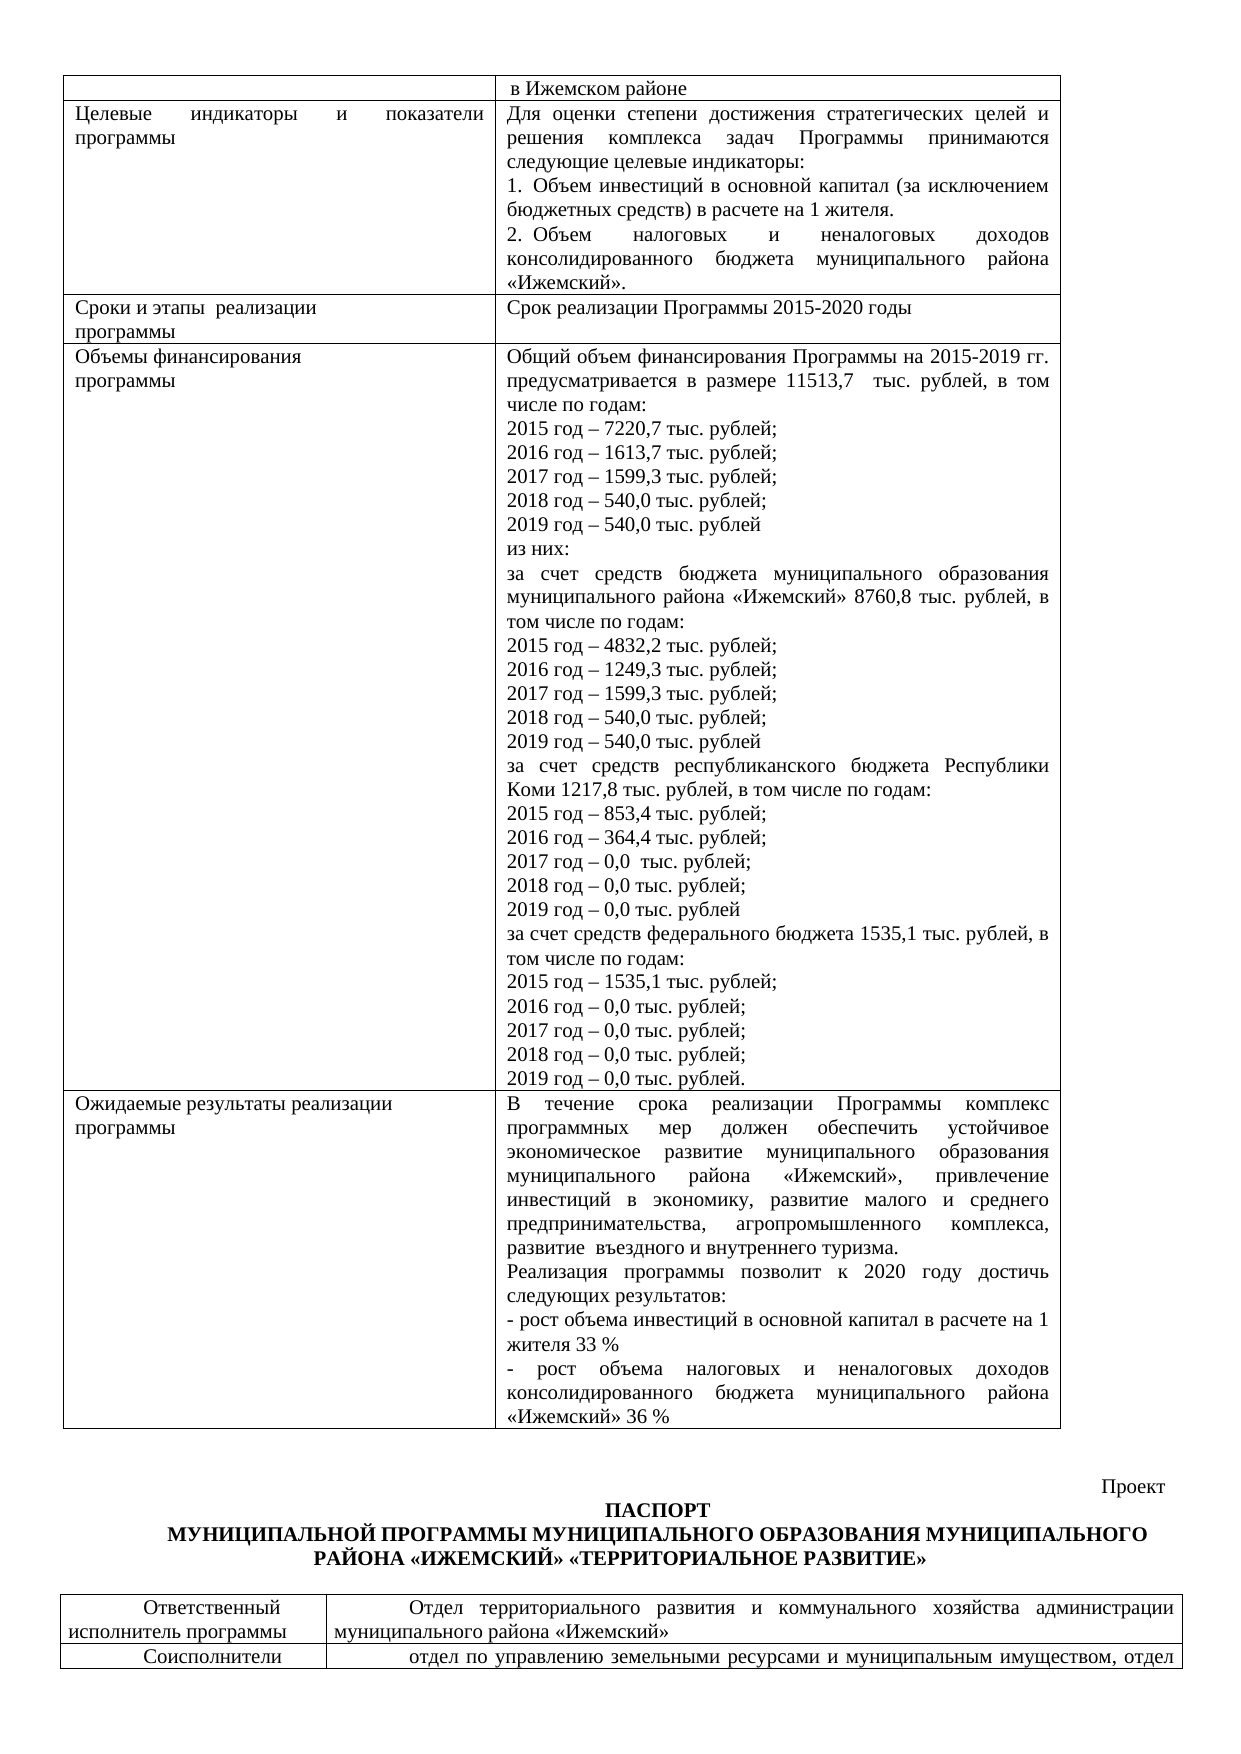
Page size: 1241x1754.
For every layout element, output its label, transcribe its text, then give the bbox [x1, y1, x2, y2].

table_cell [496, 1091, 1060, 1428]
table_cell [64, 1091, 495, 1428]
text ПАСПОРТ [75, 1498, 1165, 1522]
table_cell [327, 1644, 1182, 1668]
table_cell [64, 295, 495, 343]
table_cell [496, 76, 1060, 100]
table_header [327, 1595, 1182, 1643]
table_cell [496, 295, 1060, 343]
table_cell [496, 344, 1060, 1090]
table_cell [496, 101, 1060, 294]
text Проект [75, 1474, 1165, 1498]
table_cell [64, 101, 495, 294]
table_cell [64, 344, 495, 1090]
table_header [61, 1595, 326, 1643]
text МУНИЦИПАЛЬНОЙ ПРОГРАММЫ МУНИЦИПАЛЬНОГО ОБРАЗОВАНИЯ МУНИЦИПАЛЬНОГО РАЙОНА «ИЖЕМСКИЙ» «ТЕРРИТОРИАЛЬНОЕ РАЗВИТИЕ» [75, 1522, 1165, 1570]
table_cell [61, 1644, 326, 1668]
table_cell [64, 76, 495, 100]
